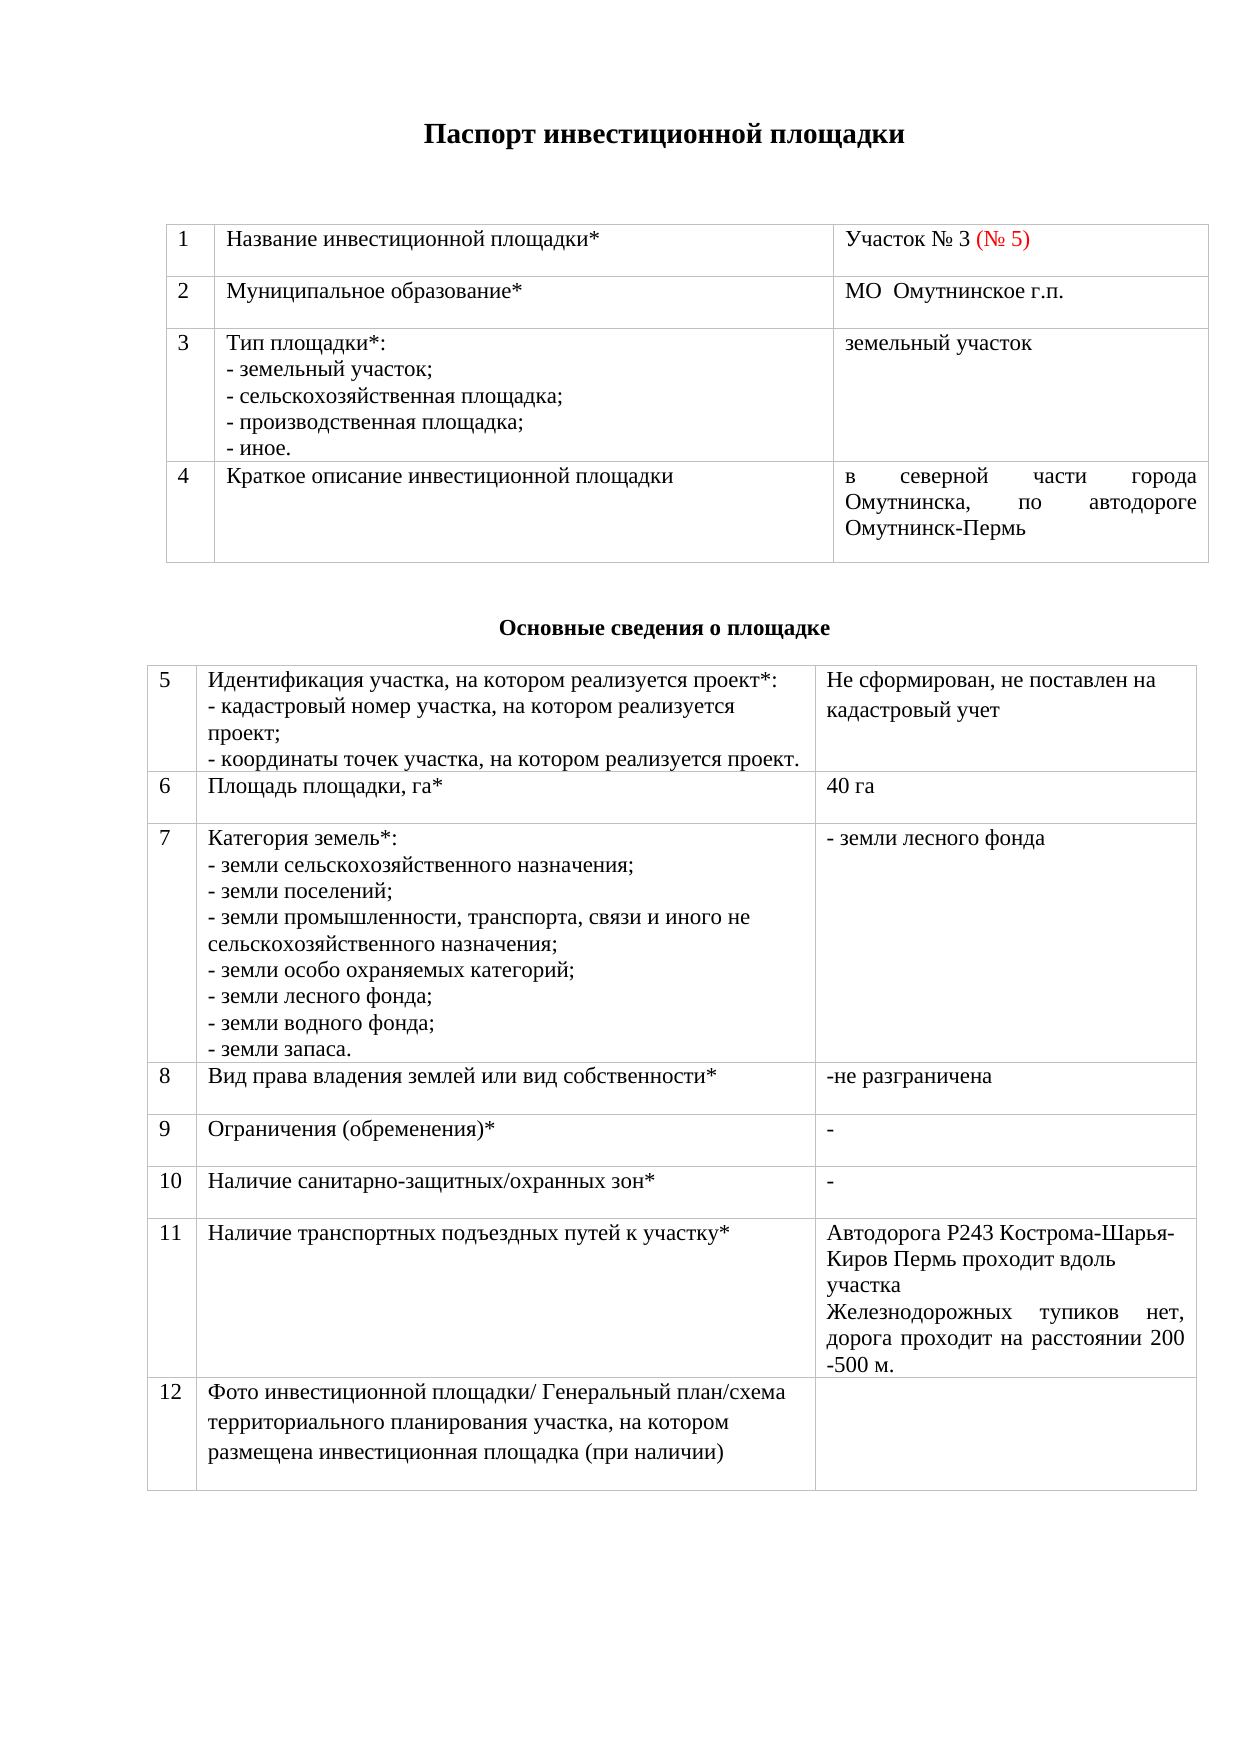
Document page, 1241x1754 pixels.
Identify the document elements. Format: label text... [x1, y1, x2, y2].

table_cell МО Омутнинское г.п. [834, 277, 1208, 328]
table_cell - земли лесного фонда [816, 824, 1196, 1062]
table_cell 6 [148, 772, 196, 823]
table_cell Вид права владения землей или вид собственности* [197, 1063, 815, 1114]
table_cell Площадь площадки, га* [197, 772, 815, 823]
table_cell Муниципальное образование* [215, 277, 833, 328]
table_header Название инвестиционной площадки* [215, 225, 833, 276]
table_cell Категория земель*: - земли сельскохозяйственного назначения; - земли поселений; - земли промышленности, транспорта, связи и иного не сельскохозяйственного назначения; - земли особо охраняемых категорий; - земли лесного фонда; - земли водного фонда; - земли запаса. [197, 824, 815, 1062]
table_cell 7 [148, 824, 196, 1062]
table_header Идентификация участка, на котором реализуется проект*: - кадастровый номер участка, на котором реализуется проект; - координаты точек участка, на котором реализуется проект. [197, 666, 815, 771]
table_cell 40 га [816, 772, 1196, 823]
table_header Участок № 3 (№ 5) [834, 225, 1208, 276]
table_cell 10 [148, 1167, 196, 1218]
table_header 5 [148, 666, 196, 771]
table_cell 4 [167, 462, 214, 562]
table_cell земельный участок [834, 329, 1208, 461]
table_cell 3 [167, 329, 214, 461]
table_cell Ограничения (обременения)* [197, 1115, 815, 1166]
text Основные сведения о площадке [177, 614, 1152, 640]
table_cell Фото инвестиционной площадки/ Генеральный план/схема территориального планирования участка, на котором размещена инвестиционная площадка (при наличии) [197, 1378, 815, 1489]
table_cell Краткое описание инвестиционной площадки [215, 462, 833, 562]
table_cell -не разграничена [816, 1063, 1196, 1114]
table_cell 9 [148, 1115, 196, 1166]
table_cell 2 [167, 277, 214, 328]
table_cell [816, 1378, 1196, 1489]
table_cell Наличие транспортных подъездных путей к участку* [197, 1219, 815, 1377]
table_cell 12 [148, 1378, 196, 1489]
table_cell 11 [148, 1219, 196, 1377]
table_cell Наличие санитарно-защитных/охранных зон* [197, 1167, 815, 1218]
table_cell - [816, 1115, 1196, 1166]
text Паспорт инвестиционной площадки [177, 118, 1152, 150]
table_cell - [816, 1167, 1196, 1218]
table_cell в северной части города Омутнинска, по автодороге Омутнинск-Пермь [834, 462, 1208, 562]
table_cell Тип площадки*: - земельный участок; - сельскохозяйственная площадка; - производственная площадка; - иное. [215, 329, 833, 461]
table_header Не сформирован, не поставлен на кадастровый учет [816, 666, 1196, 771]
table_cell Автодорога Р243 Кострома-Шарья-Киров Пермь проходит вдоль участка Железнодорожных тупиков нет, дорога проходит на расстоянии 200 -500 м. [816, 1219, 1196, 1377]
table_cell 8 [148, 1063, 196, 1114]
table_header 1 [167, 225, 214, 276]
